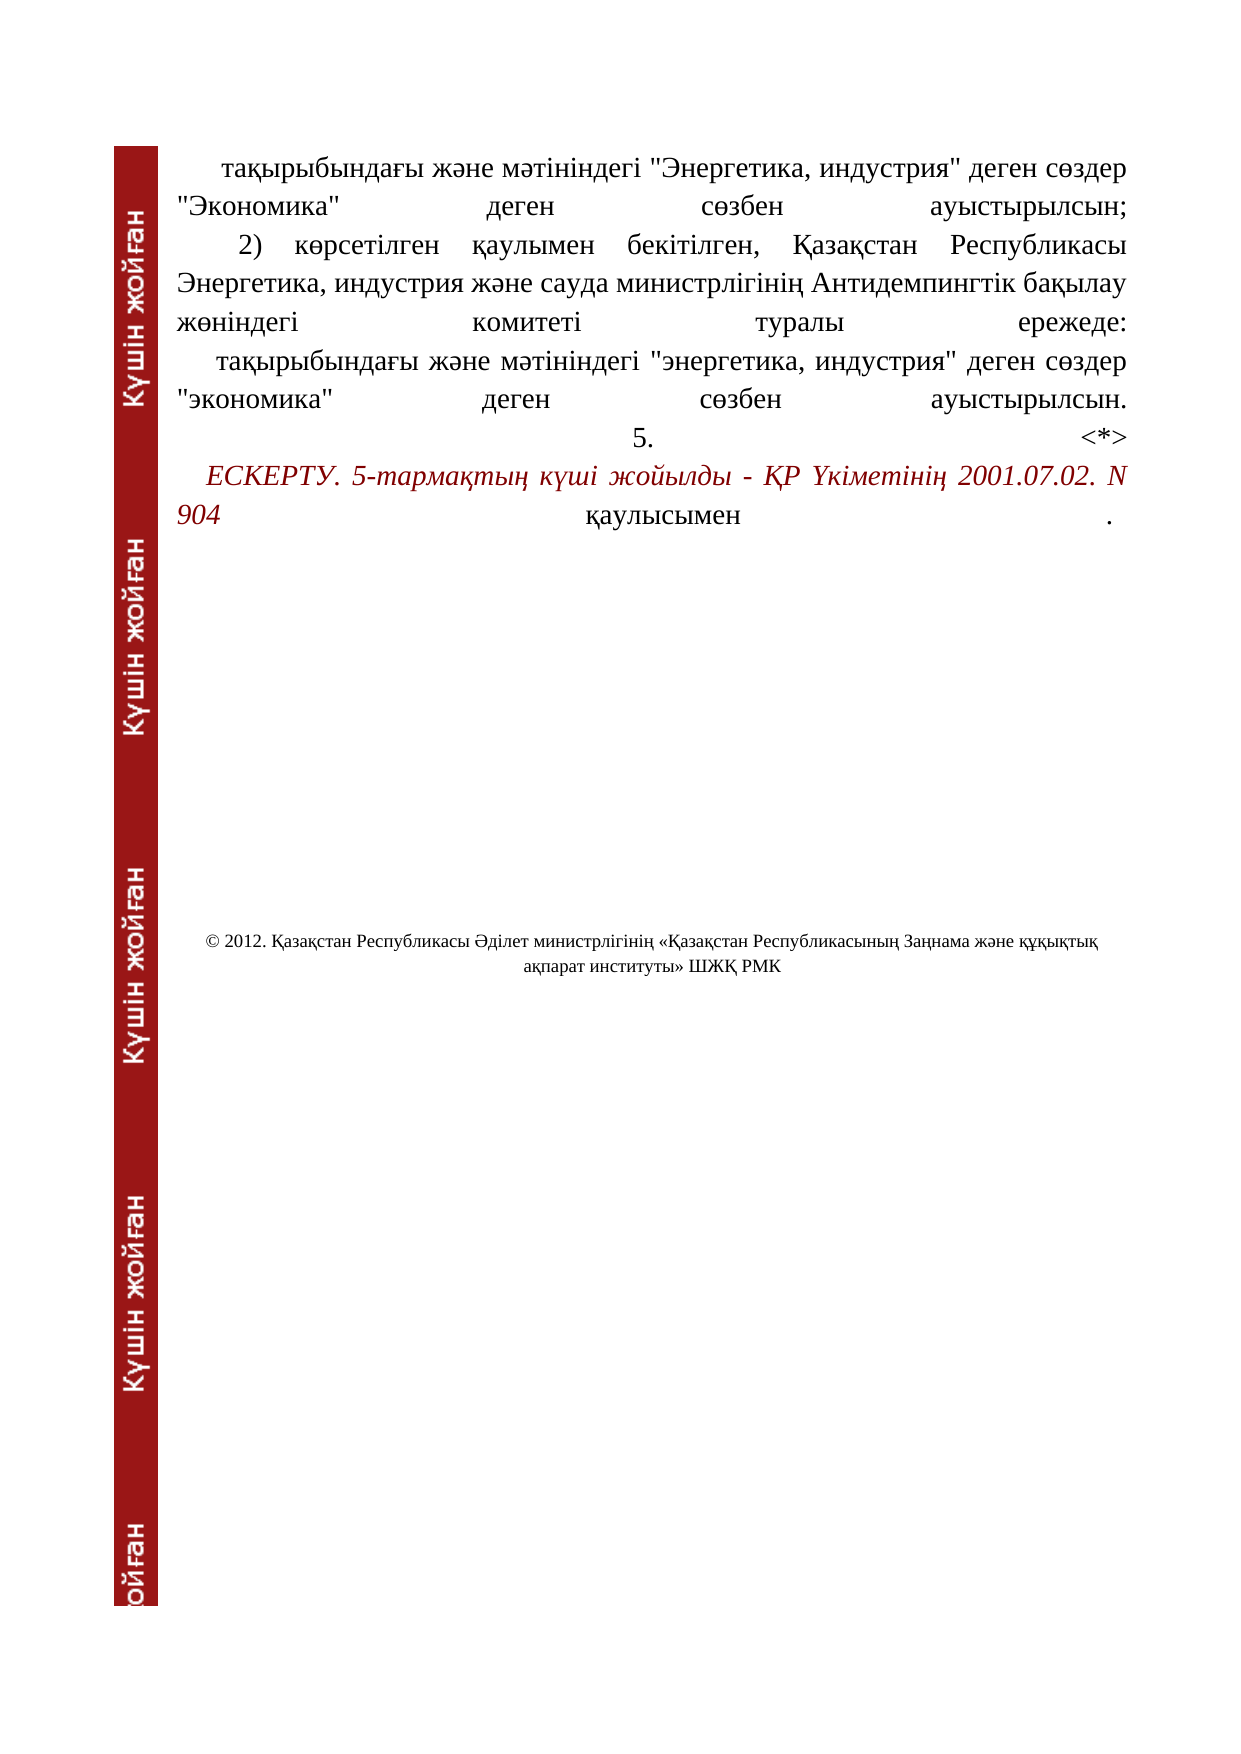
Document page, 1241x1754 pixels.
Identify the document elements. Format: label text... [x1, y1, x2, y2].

picture [114, 146, 158, 150]
picture [114, 976, 158, 1606]
text © 2012. Қазақстан Республикасы Әділет министрлігінің «Қазақстан Республикасының Заңнама және құқықтық ақпарат институты» ШЖҚ РМК [112, 930, 1128, 976]
picture [114, 569, 158, 930]
